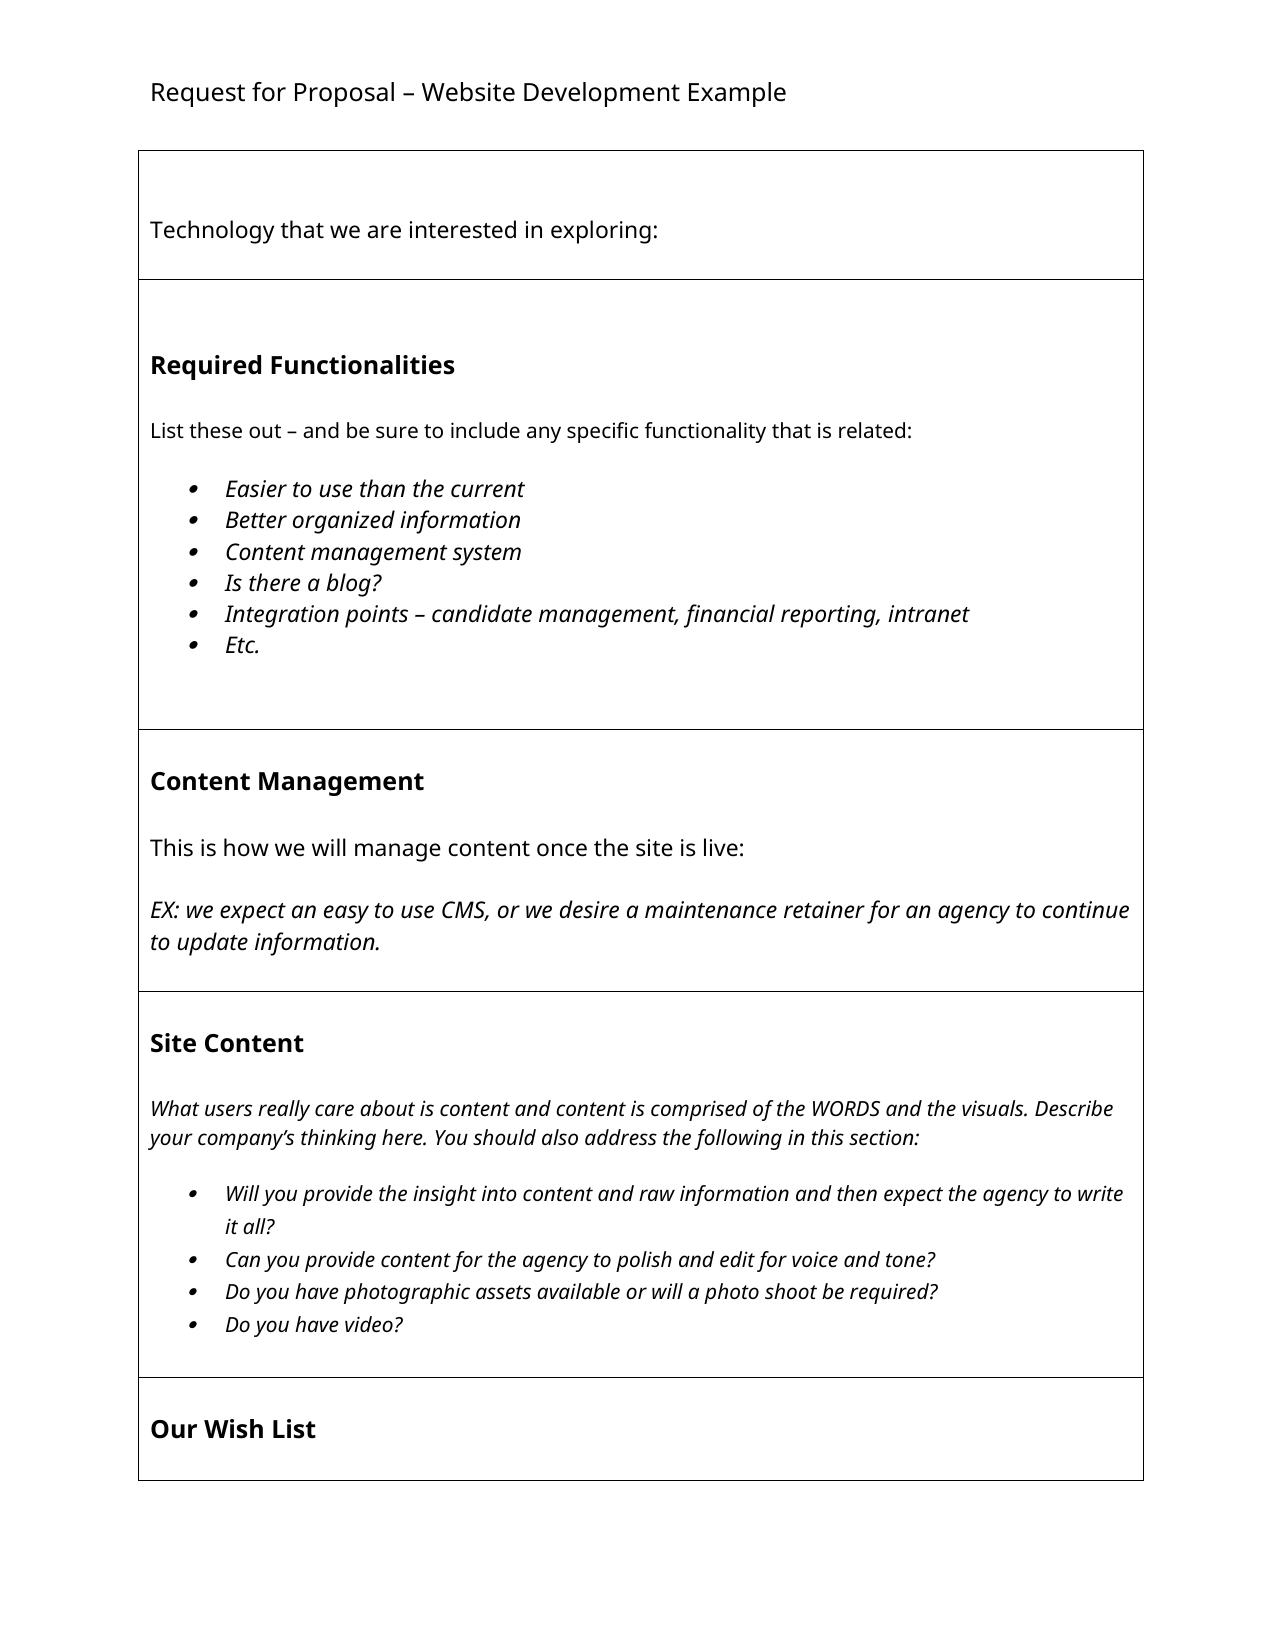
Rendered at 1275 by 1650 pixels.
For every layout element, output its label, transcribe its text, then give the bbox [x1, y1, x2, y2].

table_cell Required Functionalities List these out – and be sure to include any specific functionality that is related: Easier to use than the current Better organized information Content management system Is there a blog? Integration points – candidate management, financial reporting, intranet Etc. [139, 280, 1143, 729]
table_cell Site Content What users really care about is content and content is comprised of the WORDS and the visuals. Describe your company’s thinking here. You should also address the following in this section: Will you provide the insight into content and raw information and then expect the agency to write it all? Can you provide content for the agency to polish and edit for voice and tone? Do you have photographic assets available or will a photo shoot be required? Do you have video? [139, 992, 1143, 1377]
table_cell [139, 151, 1143, 279]
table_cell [139, 1378, 1143, 1480]
table_cell Content Management This is how we will manage content once the site is live: EX: we expect an easy to use CMS, or we desire a maintenance retainer for an agency to continue to update information. [139, 730, 1143, 991]
